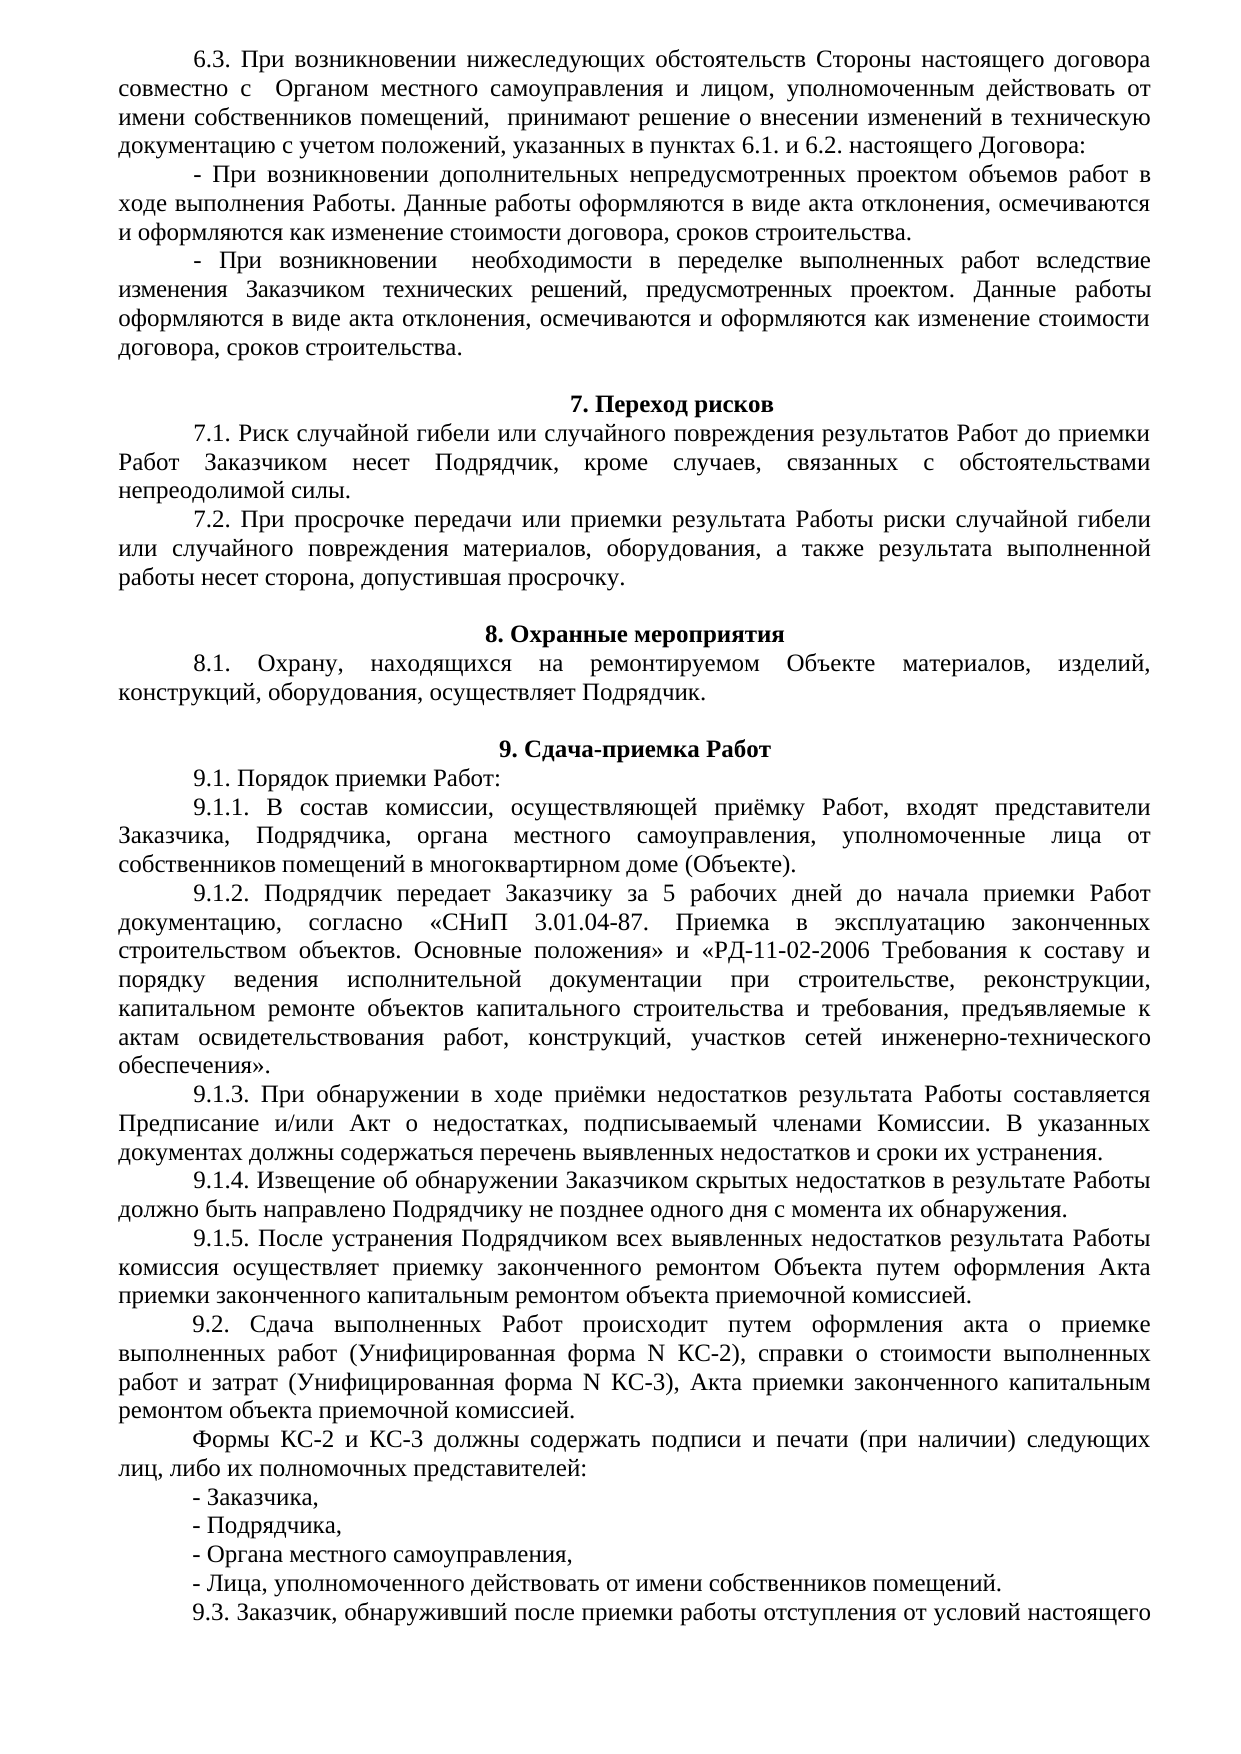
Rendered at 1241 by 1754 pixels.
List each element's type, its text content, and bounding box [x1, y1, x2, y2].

text 9.1.1. В состав комиссии, осуществляющей приёмку Работ, входят представители Заказчика, Подрядчика, органа местного самоуправления, уполномоченные лица от собственников помещений в многоквартирном доме (Объекте). [118, 792, 1152, 878]
text 9.2. Сдача выполненных Работ происходит путем оформления акта о приемке выполненных работ (Унифицированная форма N КС-2), справки о стоимости выполненных работ и затрат (Унифицированная форма N КС-3), Акта приемки законченного капитальным ремонтом объекта приемочной комиссией. [118, 1309, 1152, 1424]
text 9.1.5. После устранения Подрядчиком всех выявленных недостатков результата Работы комиссия осуществляет приемку законченного ремонтом Объекта путем оформления Акта приемки законченного капитальным ремонтом объекта приемочной комиссией. [118, 1223, 1152, 1309]
text - При возникновении необходимости в переделке выполненных работ вследствие изменения Заказчиком технических решений, предусмотренных проектом. Данные работы оформляются в виде акта отклонения, осмечиваются и оформляются как изменение стоимости договора, сроков строительства. [118, 246, 1152, 361]
text 9. Сдача-приемка Работ [118, 734, 1152, 763]
text 8. Охранные мероприятия [118, 619, 1152, 648]
text 9.1.3. При обнаружении в ходе приёмки недостатков результата Работы составляется Предписание и/или Акт о недостатках, подписываемый членами Комиссии. В указанных документах должны содержаться перечень выявленных недостатков и сроки их устранения. [118, 1079, 1152, 1166]
text - Заказчика, [118, 1482, 1152, 1511]
text 9.1.2. Подрядчик передает Заказчику за 5 рабочих дней до начала приемки Работ документацию, согласно «СНиП 3.01.04-87. Приемка в эксплуатацию законченных строительством объектов. Основные положения» и «РД-11-02-2006 Требования к составу и порядку ведения исполнительной документации при строительстве, реконструкции, капитальном ремонте объектов капитального строительства и требования, предъявляемые к актам освидетельствования работ, конструкций, участков сетей инженерно-технического обеспечения». [118, 878, 1152, 1079]
text 9.1.4. Извещение об обнаружении Заказчиком скрытых недостатков в результате Работы должно быть направлено Подрядчику не позднее одного дня с момента их обнаружения. [118, 1166, 1152, 1223]
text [118, 1597, 1152, 1626]
text 9.1. Порядок приемки Работ: [118, 763, 1152, 792]
text - Подрядчика, [118, 1511, 1152, 1539]
text 7. Переход рисков [118, 389, 1152, 418]
text - Лица, уполномоченного действовать от имени собственников помещений. [118, 1568, 1152, 1597]
text 7.1. Риск случайной гибели или случайного повреждения результатов Работ до приемки Работ Заказчиком несет Подрядчик, кроме случаев, связанных с обстоятельствами непреодолимой силы. [118, 418, 1152, 504]
text Формы КС-2 и КС-3 должны содержать подписи и печати (при наличии) следующих лиц, либо их полномочных представителей: [118, 1424, 1152, 1482]
text - Органа местного самоуправления, [118, 1539, 1152, 1568]
text 7.2. При просрочке передачи или приемки результата Работы риски случайной гибели или случайного повреждения материалов, оборудования, а также результата выполненной работы несет сторона, допустившая просрочку. [118, 504, 1152, 591]
text 8.1. Охрану, находящихся на ремонтируемом Объекте материалов, изделий, конструкций, оборудования, осуществляет Подрядчик. [118, 648, 1152, 706]
text 6.3. При возникновении нижеследующих обстоятельств Стороны настоящего договора совместно с Органом местного самоуправления и лицом, уполномоченным действовать от имени собственников помещений, принимают решение о внесении изменений в техническую документацию с учетом положений, указанных в пунктах 6.1. и 6.2. настоящего Договора: [118, 44, 1152, 159]
text - При возникновении дополнительных непредусмотренных проектом объемов работ в ходе выполнения Работы. Данные работы оформляются в виде акта отклонения, осмечиваются и оформляются как изменение стоимости договора, сроков строительства. [118, 159, 1152, 246]
